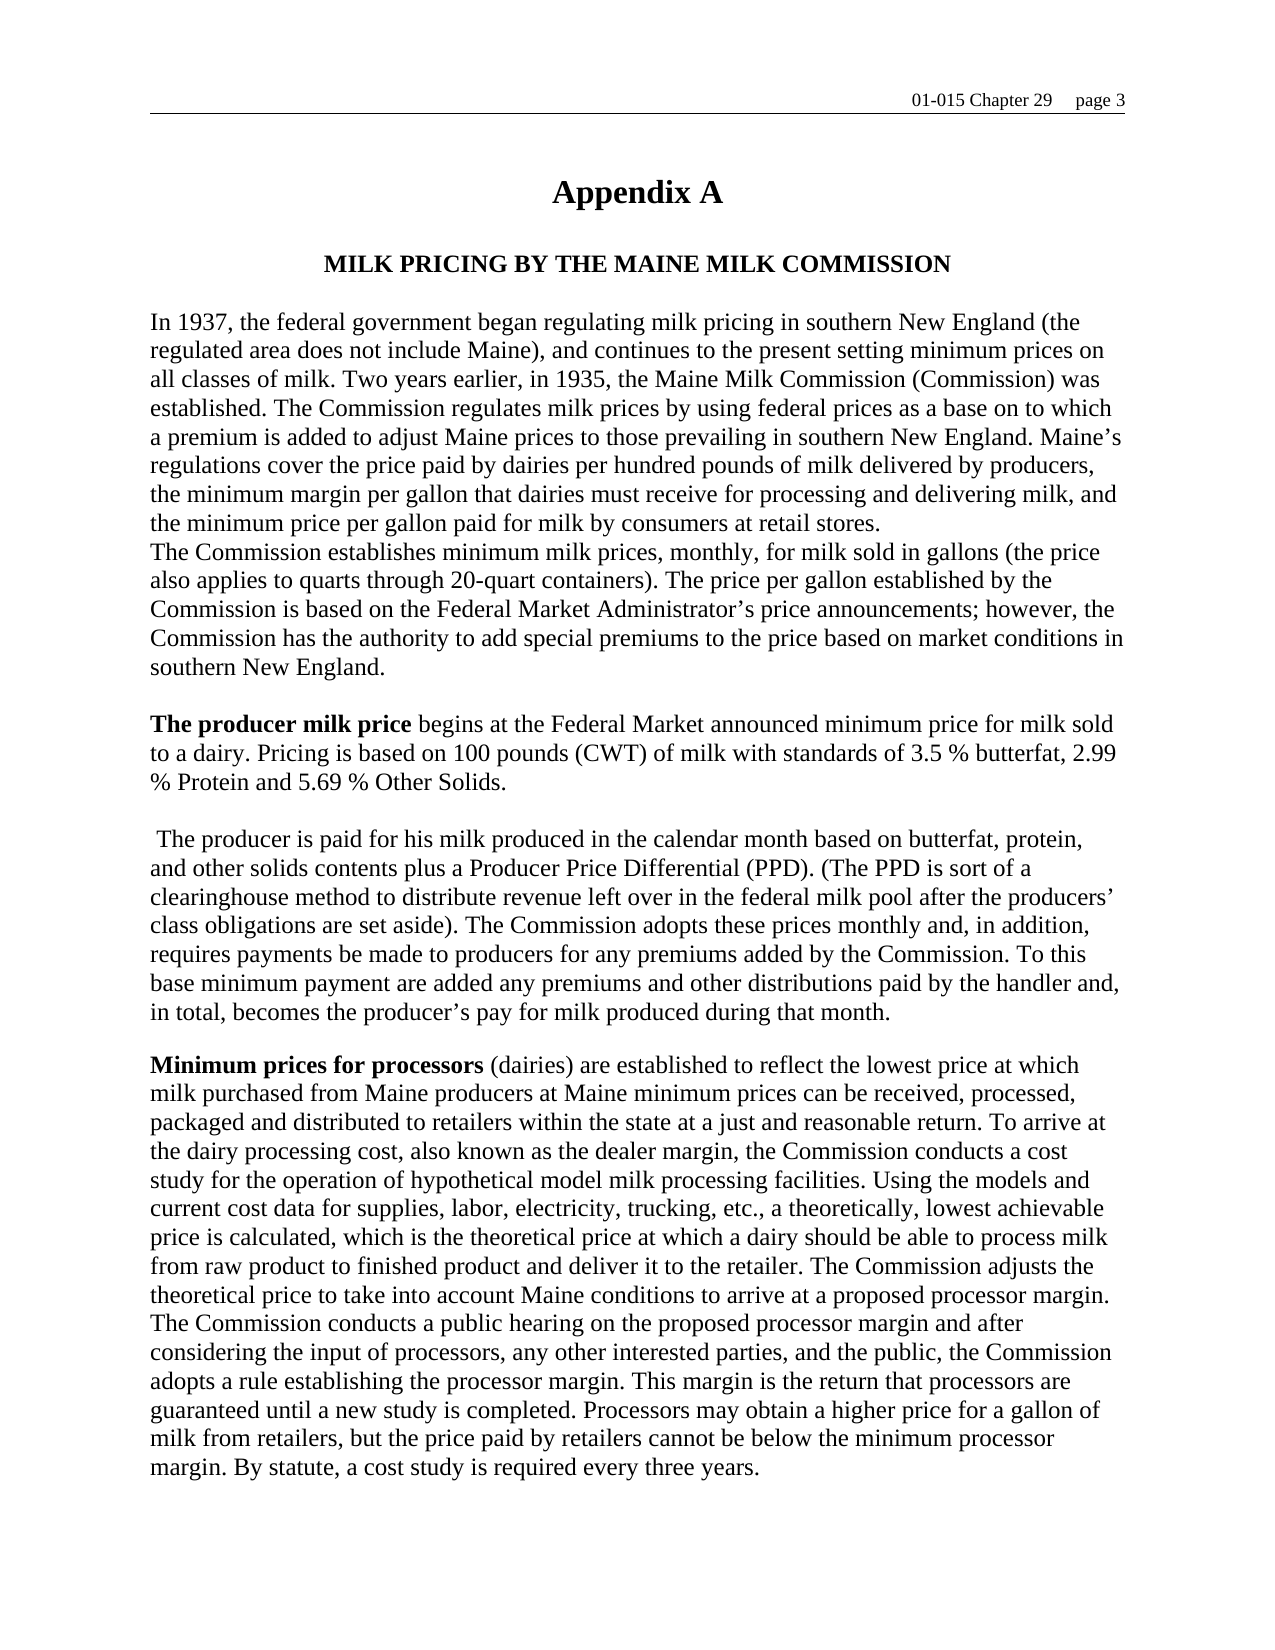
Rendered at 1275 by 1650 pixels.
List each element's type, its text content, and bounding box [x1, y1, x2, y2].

text In 1937, the federal government began regulating milk pricing in southern New England (the regulated area does not include Maine), and continues to the present setting minimum prices on all classes of milk. Two years earlier, in 1935, the Maine Milk Commission (Commission) was established. The Commission regulates milk prices by using federal prices as a base on to which a premium is added to adjust Maine prices to those prevailing in southern New England. Maine’s regulations cover the price paid by dairies per hundred pounds of milk delivered by producers, the minimum margin per gallon that dairies must receive for processing and delivering milk, and the minimum price per gallon paid for milk by consumers at retail stores. [150, 307, 1125, 537]
text The producer milk price begins at the Federal Market announced minimum price for milk sold to a dairy. Pricing is based on 100 pounds (CWT) of milk with standards of 3.5 % butterfat, 2.99 % Protein and 5.69 % Other Solids. [150, 709, 1125, 796]
text The producer is paid for his milk produced in the calendar month based on butterfat, protein, and other solids contents plus a Producer Price Differential (PPD). (The PPD is sort of a clearinghouse method to distribute revenue left over in the federal milk pool after the producers’ class obligations are set aside). The Commission adopts these prices monthly and, in addition, requires payments be made to producers for any premiums added by the Commission. To this base minimum payment are added any premiums and other distributions paid by the handler and, in total, becomes the producer’s pay for milk produced during that month. [150, 824, 1125, 1026]
text Minimum prices for processors (dairies) are established to reflect the lowest price at which milk purchased from Maine producers at Maine minimum prices can be received, processed, packaged and distributed to retailers within the state at a just and reasonable return. To arrive at the dairy processing cost, also known as the dealer margin, the Commission conducts a cost study for the operation of hypothetical model milk processing facilities. Using the models and current cost data for supplies, labor, electricity, trucking, etc., a theoretically, lowest achievable price is calculated, which is the theoretical price at which a dairy should be able to process milk from raw product to finished product and deliver it to the retailer. The Commission adjusts the theoretical price to take into account Maine conditions to arrive at a proposed processor margin. The Commission conducts a public hearing on the proposed processor margin and after considering the input of processors, any other interested parties, and the public, the Commission adopts a rule establishing the processor margin. This margin is the return that processors are guaranteed until a new study is completed. Processors may obtain a higher price for a gallon of milk from retailers, but the price paid by retailers cannot be below the minimum processor margin. By statute, a cost study is required every three years. [150, 1050, 1125, 1481]
text MILK PRICING BY THE MAINE MILK COMMISSION [150, 249, 1125, 278]
text The Commission establishes minimum milk prices, monthly, for milk sold in gallons (the price also applies to quarts through 20-quart containers). The price per gallon established by the Commission is based on the Federal Market Administrator’s price announcements; however, the Commission has the authority to add special premiums to the price based on market conditions in southern New England. [150, 537, 1125, 681]
text Appendix A [150, 173, 1125, 211]
